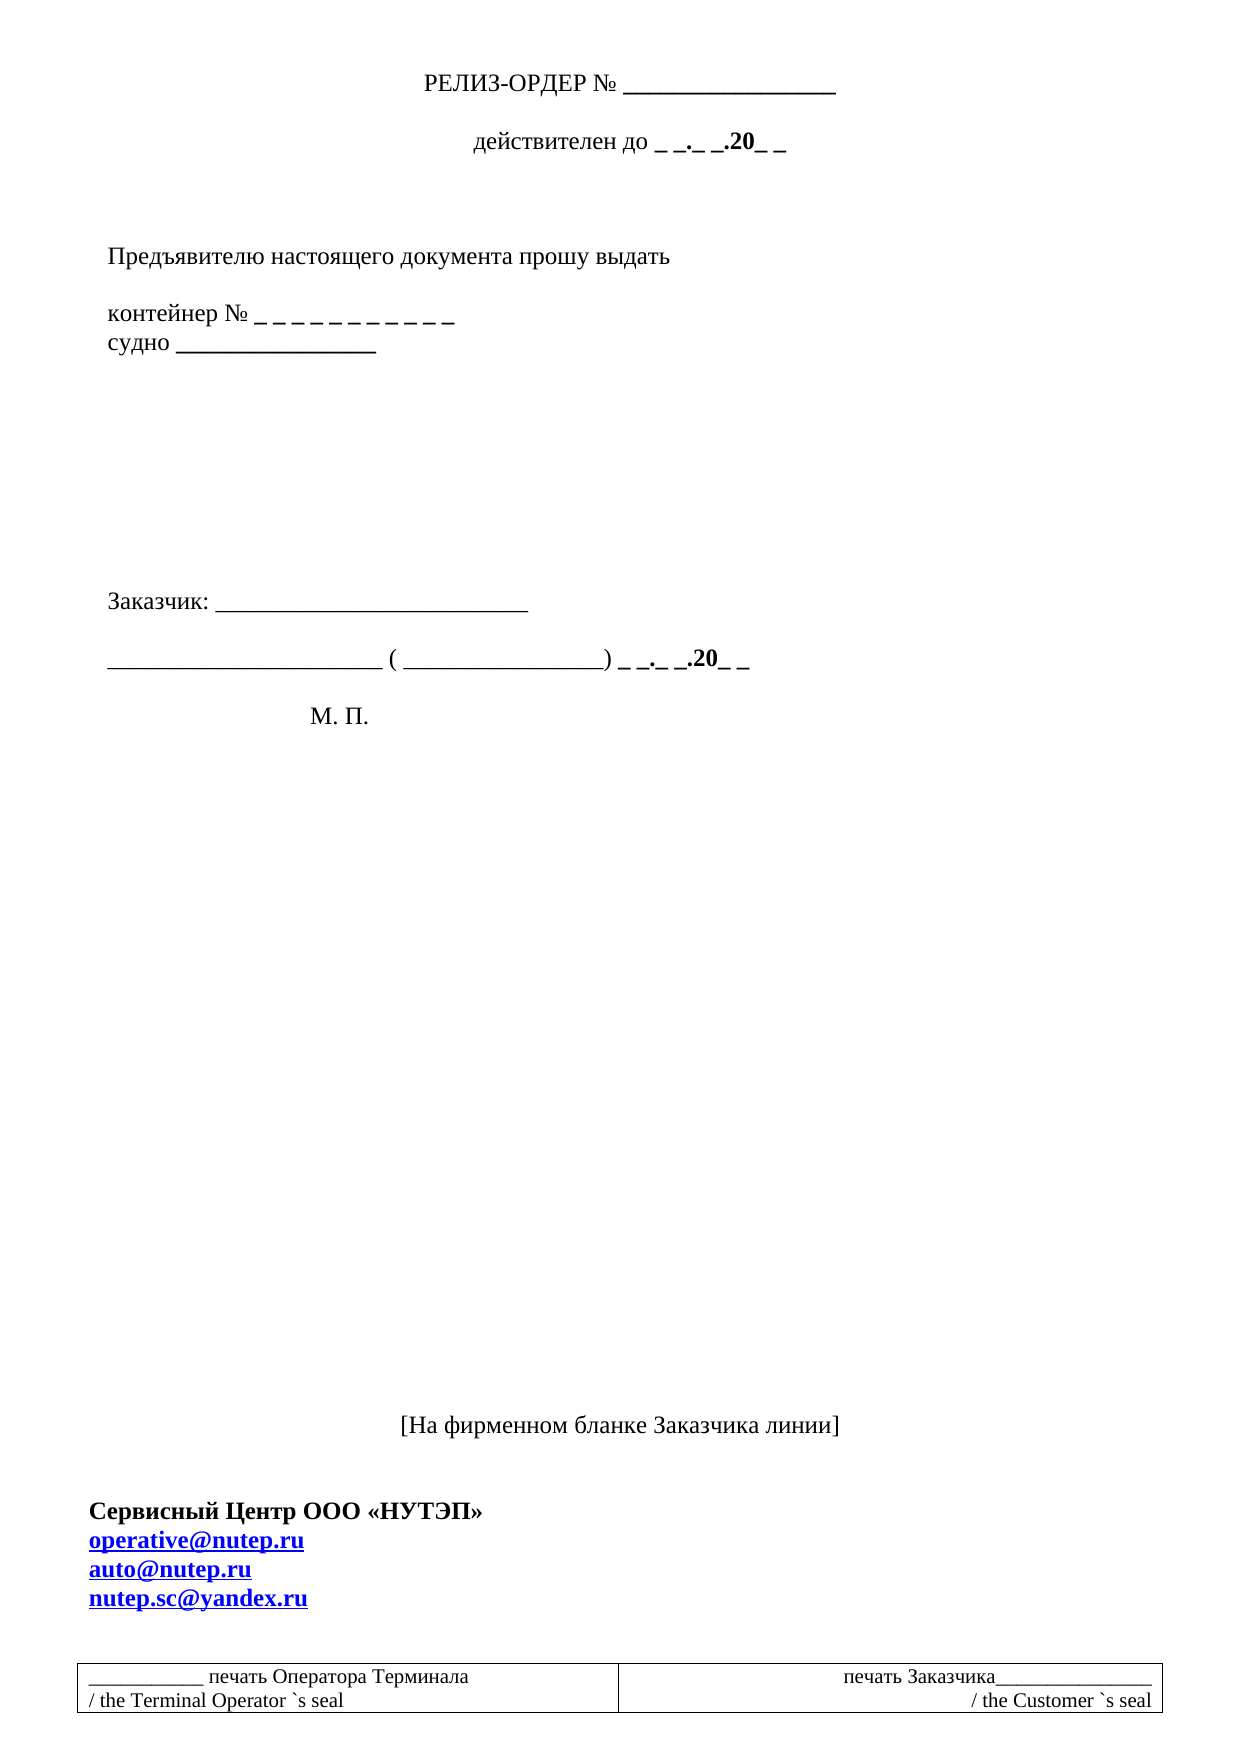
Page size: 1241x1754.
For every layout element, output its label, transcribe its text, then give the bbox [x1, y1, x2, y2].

text Заказчик: _________________________ [107, 586, 1152, 615]
text контейнер № _ _ _ _ _ _ _ _ _ _ _ [107, 298, 1152, 327]
text действителен до _ _._ _.20_ _ [107, 126, 1152, 155]
text М. П. [107, 701, 1152, 730]
text РЕЛИЗ-ОРДЕР № _________________ [107, 68, 1152, 97]
text [На фирменном бланке Заказчика линии] [89, 1410, 1152, 1439]
text ______________________ ( ________________) _ _._ _.20_ _ [107, 643, 1152, 672]
text nutep.sc@yandex.ru [89, 1583, 1152, 1611]
text auto@nutep.ru [89, 1554, 1152, 1583]
text Сервисный Центр ООО «НУТЭП» [89, 1496, 1152, 1525]
text судно ________________ [107, 327, 1152, 356]
text operative@nutep.ru [89, 1525, 1152, 1554]
text Предъявителю настоящего документа прошу выдать [107, 241, 1152, 270]
